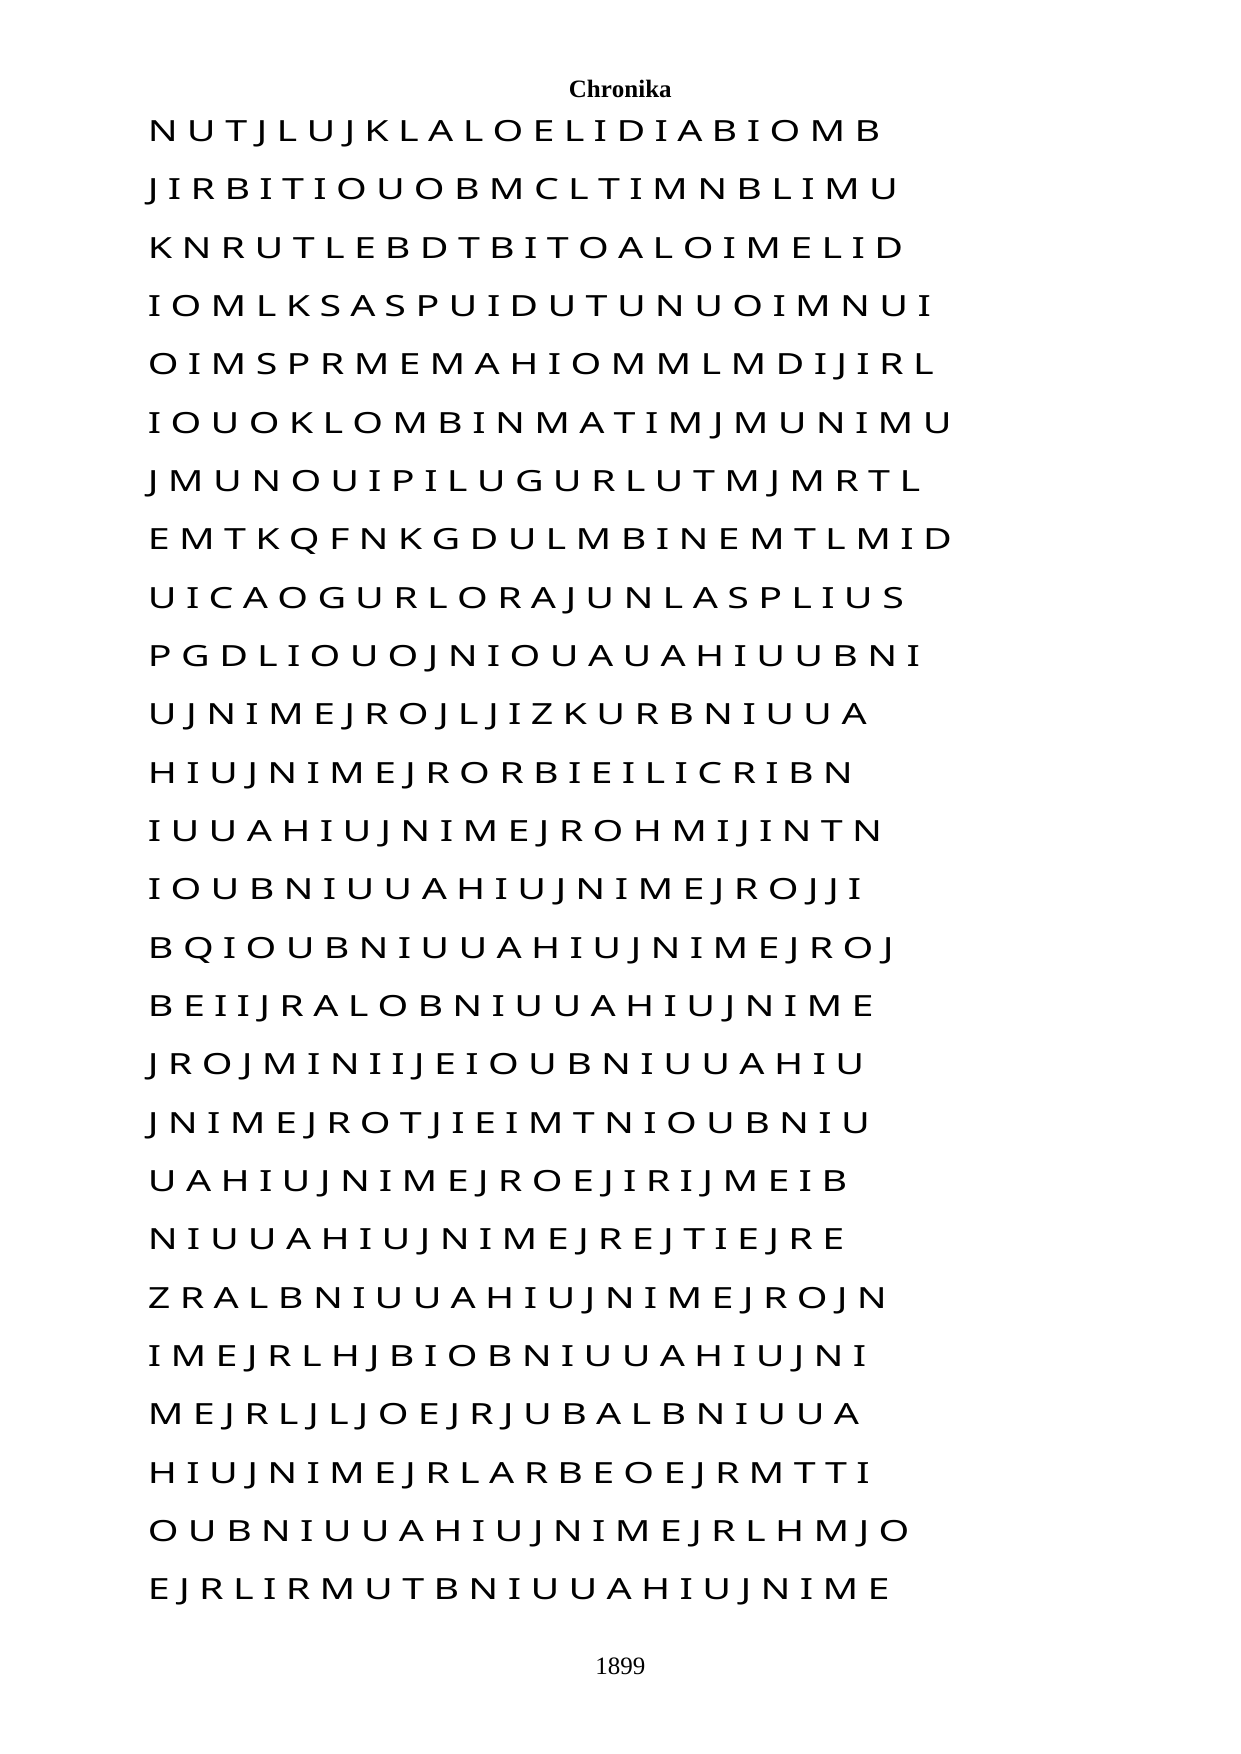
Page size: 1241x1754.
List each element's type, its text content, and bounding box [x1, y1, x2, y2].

text ZRALBNIUUAHIUJNIMEJROJN [148, 1285, 1092, 1314]
text HIUJNIMEJRLARBEOEJRMTTI [148, 1460, 1092, 1489]
text EMTKQFNKGDULMBINEMTLMID [148, 526, 1092, 556]
text PGDLIOUOJNIOUAUAHIUUBNI [148, 643, 1092, 672]
text EJRLIRMUTBNIUUAHIUJNIME [148, 1576, 1092, 1606]
text OIMSPRMEMAHIOMMLMDIJIRL [148, 351, 1092, 381]
text IOMLKSASPUIDUTUNUOIMNUI [148, 293, 1092, 322]
text KNRUTLEBDTBITOALOIMELID [148, 235, 1092, 264]
text NIUUAHIUJNIMEJREJTIEJRE [148, 1226, 1092, 1256]
text IOUBNIUUAHIUJNIMEJROJJI [148, 876, 1092, 906]
text UICAOGURLORAJUNLASPLIUS [148, 585, 1092, 614]
text HIUJNIMEJRORBIEILICRIBN [148, 760, 1092, 789]
text JMUNOUIPILUGURLUTMJMRTL [148, 468, 1092, 497]
text NUTJLUJKLALOELIDIABIOMB [148, 118, 1092, 147]
text JIRBITIOUOBMCLTIMNBLIMU [148, 176, 1092, 206]
text JROJMINIIJEIOUBNIUUAHIU [148, 1051, 1092, 1081]
text UAHIUJNIMEJROEJIRIJMEIB [148, 1168, 1092, 1197]
text MEJRLJLJOEJRJUBALBNIUUA [148, 1401, 1092, 1431]
text IUUAHIUJNIMEJROHMIJINTN [148, 818, 1092, 847]
text JNIMEJROTJIEIMTNIOUBNIU [148, 1110, 1092, 1139]
text BEIIJRALOBNIUUAHIUJNIME [148, 993, 1092, 1022]
text IOUOKLOMBINMATIMJMUNIMU [148, 410, 1092, 439]
text BQIOUBNIUUAHIUJNIMEJROJ [148, 935, 1092, 964]
text IMEJRLHJBIOBNIUUAHIUJNI [148, 1343, 1092, 1372]
text UJNIMEJROJLJIZKURBNIUUA [148, 701, 1092, 731]
text OUBNIUUAHIUJNIMEJRLHMJO [148, 1518, 1092, 1547]
